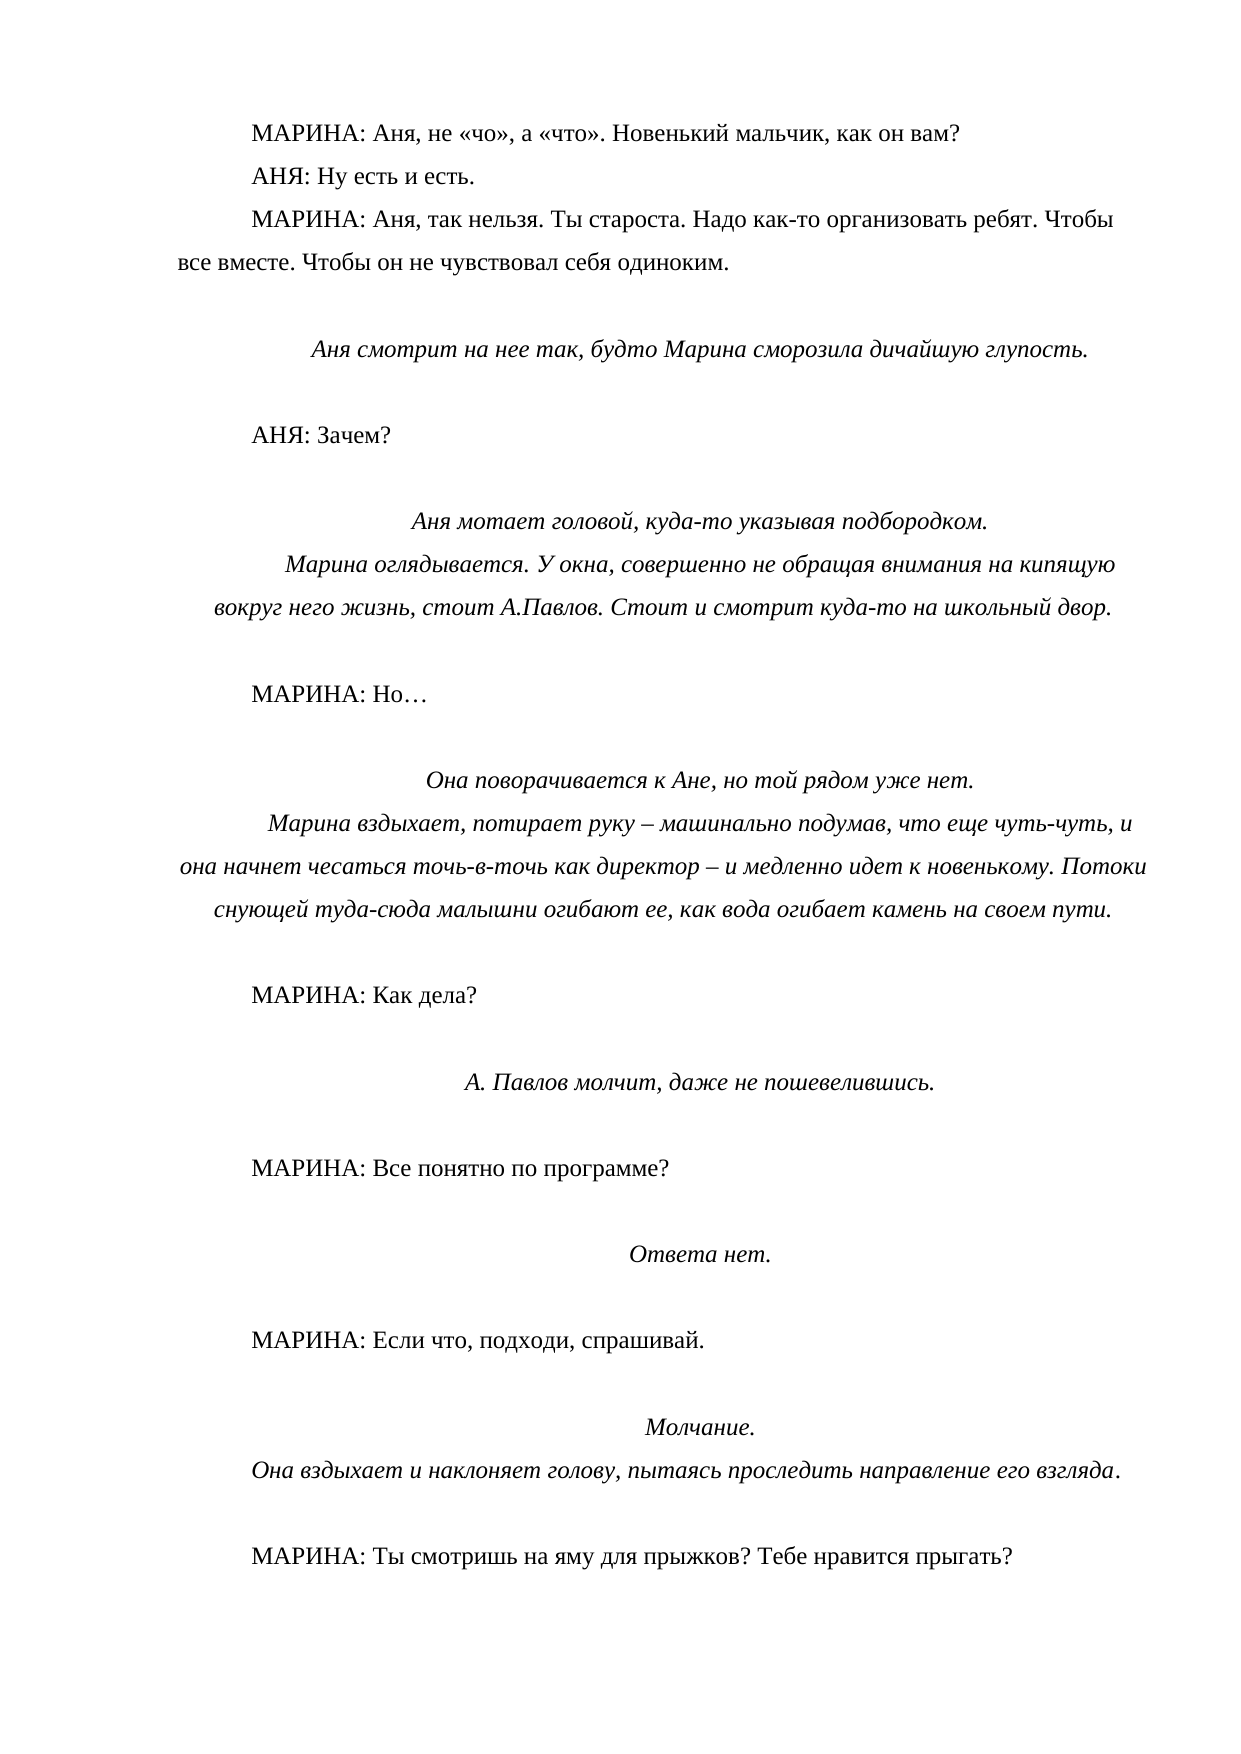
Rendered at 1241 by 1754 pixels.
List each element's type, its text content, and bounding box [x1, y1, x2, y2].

text Аня смотрит на нее так, будто Марина сморозила дичайшую глупость. [177, 334, 1152, 362]
text Ответа нет. [177, 1239, 1152, 1268]
text МАРИНА: Аня, так нельзя. Ты староста. Надо как-то организовать ребят. Чтобы все вместе. Чтобы он не чувствовал себя одиноким. [177, 204, 1152, 276]
text Она поворачивается к Ане, но той рядом уже нет. [177, 765, 1152, 794]
text Марина вздыхает, потирает руку – машинально подумав, что еще чуть-чуть, и она начнет чесаться точь-в-точь как директор – и медленно идет к новенькому. Потоки снующей туда-сюда малышни огибают ее, как вода огибает камень на своем пути. [177, 808, 1152, 923]
text МАРИНА: Если что, подходи, спрашивай. [177, 1326, 1152, 1354]
text А. Павлов молчит, даже не пошевелившись. [177, 1067, 1152, 1096]
text МАРИНА: Как дела? [177, 981, 1152, 1009]
text МАРИНА: Аня, не «чо», а «что». Новенький мальчик, как он вам? [177, 118, 1152, 147]
text Она вздыхает и наклоняет голову, пытаясь проследить направление его взгляда. [177, 1455, 1152, 1484]
text Аня мотает головой, куда-то указывая подбородком. [177, 506, 1152, 535]
text Марина оглядывается. У окна, совершенно не обращая внимания на кипящую вокруг него жизнь, стоит А.Павлов. Стоит и смотрит куда-то на школьный двор. [177, 549, 1152, 621]
text МАРИНА: Все понятно по программе? [177, 1153, 1152, 1182]
text АНЯ: Ну есть и есть. [177, 161, 1152, 190]
text АНЯ: Зачем? [177, 420, 1152, 449]
text МАРИНА: Ты смотришь на яму для прыжков? Тебе нравится прыгать? [177, 1541, 1152, 1570]
text Молчание. [177, 1412, 1152, 1441]
text МАРИНА: Но… [177, 679, 1152, 707]
